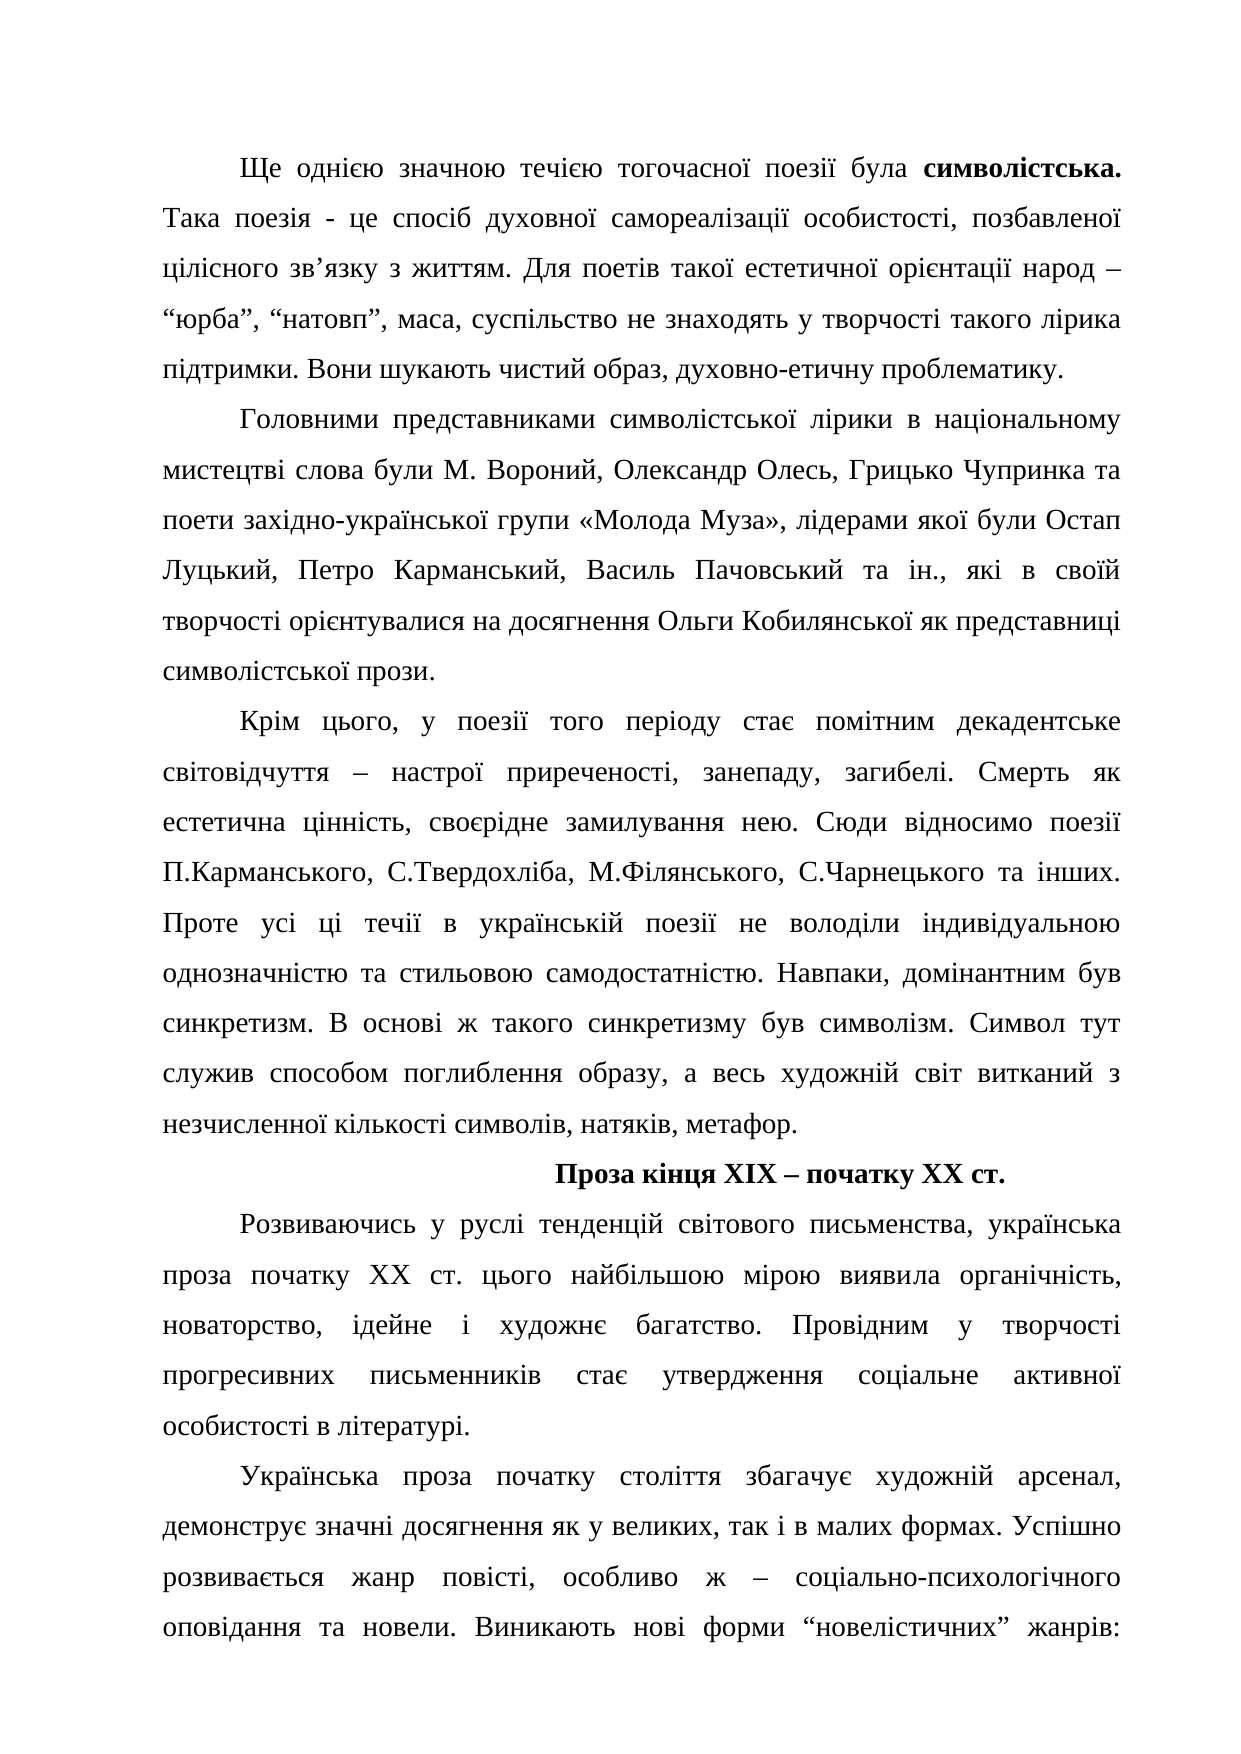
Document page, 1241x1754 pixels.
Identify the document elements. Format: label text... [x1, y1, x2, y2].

text Головними представниками символістської лірики в національному мистецтві слова були М. Вороний, Олександр Олесь, Грицько Чупринка та поети західно-української групи «Молода Муза», лідерами якої були Остап Луцький, Петро Карманський, Василь Пачовський та ін., які в своїй творчості орієнтувалися на досягнення Ольги Кобилянської як представниці символістської прози. [162, 402, 1122, 687]
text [162, 1458, 1122, 1643]
text Розвиваючись у руслі тенденцій світового письменства, українська проза початку XX ст. цього найбільшою мірою виявила органічність, новаторство, ідейне і художнє багатство. Провідним у творчості прогресивних письменників стає утвердження соціальне активної особистості в літературі. [162, 1207, 1122, 1441]
subtitle Проза кінця ХІХ – початку XX ст. [237, 1156, 1122, 1190]
text Крім цього, у поезії того періоду стає помітним декадентське світовідчуття – настрої приреченості, занепаду, загибелі. Смерть як естетична цінність, своєрідне замилування нею. Сюди відносимо поезії П.Карманського, С.Твердохліба, М.Філянського, С.Чарнецького та інших. Проте усі ці течії в українській поезії не володіли індивідуальною однозначністю та стильовою самодостатністю. Навпаки, домінантним був синкретизм. В основі ж такого синкретизму був символізм. Символ тут служив способом поглиблення образу, а весь художній світ витканий з незчисленної кількості символів, натяків, метафор. [162, 703, 1122, 1139]
text Ще однією значною течією тогочасної поезії була символістська. Така поезія - це спосіб духовної самореалізації особистості, позбавленої цілісного зв’язку з життям. Для поетів такої естетичної орієнтації народ – “юрба”, “натовп”, маса, суспільство не знаходять у творчості такого лірика підтримки. Вони шукають чистий образ, духовно-етичну проблематику. [162, 150, 1122, 385]
